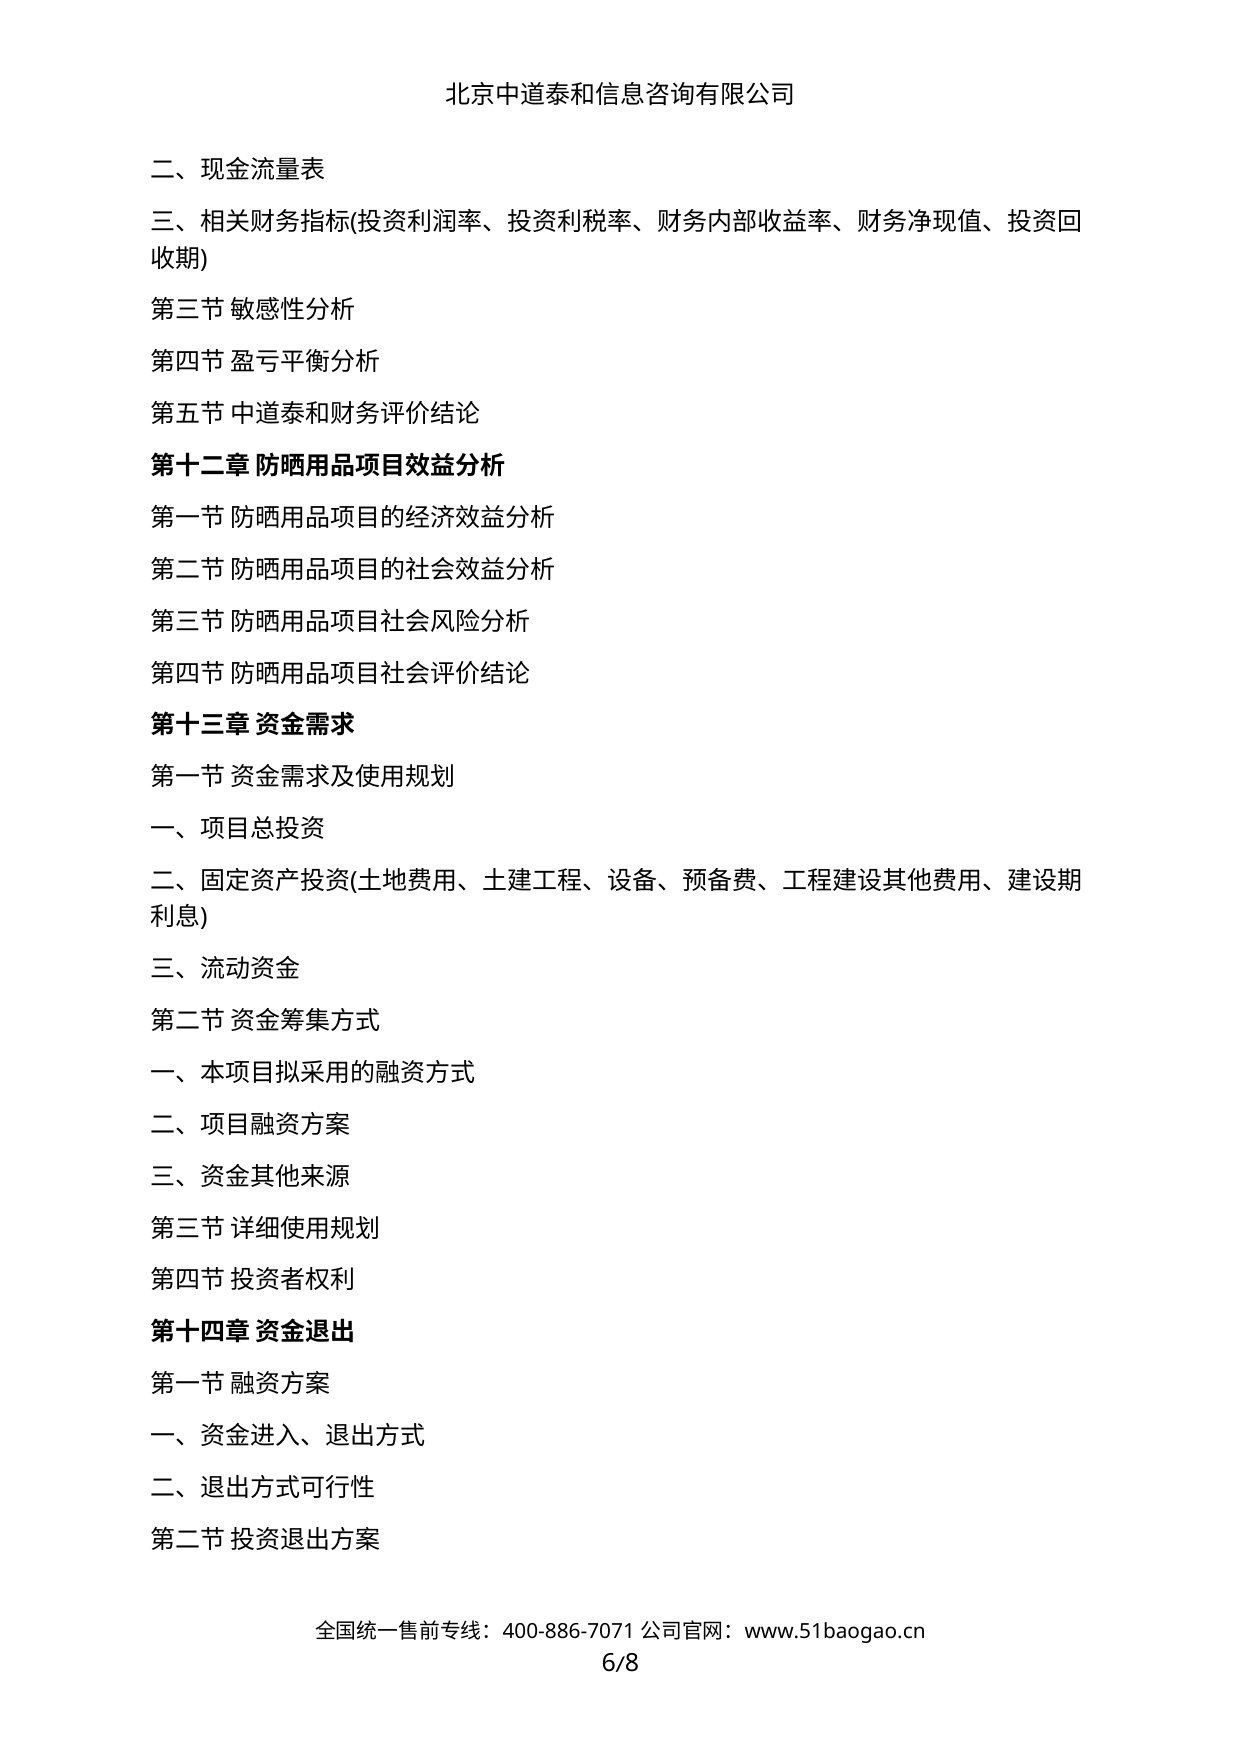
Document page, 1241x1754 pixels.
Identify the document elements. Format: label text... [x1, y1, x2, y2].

text 三、资金其他来源 [150, 1156, 1090, 1192]
text 第三节 防晒用品项目社会风险分析 [150, 601, 1090, 637]
text 第三节 敏感性分析 [150, 290, 1090, 326]
text 三、流动资金 [150, 949, 1090, 985]
text 三、相关财务指标(投资利润率、投资利税率、财务内部收益率、财务净现值、投资回收期) [150, 202, 1090, 274]
text 第一节 资金需求及使用规划 [150, 757, 1090, 793]
text 第四节 盈亏平衡分析 [150, 342, 1090, 378]
text 一、项目总投资 [150, 809, 1090, 845]
text 二、退出方式可行性 [150, 1467, 1090, 1504]
text 第二节 资金筹集方式 [150, 1001, 1090, 1037]
text 二、现金流量表 [150, 150, 1090, 186]
text 一、本项目拟采用的融资方式 [150, 1052, 1090, 1089]
text 一、资金进入、退出方式 [150, 1416, 1090, 1452]
text 第二节 防晒用品项目的社会效益分析 [150, 549, 1090, 586]
text 第四节 投资者权利 [150, 1260, 1090, 1296]
text 第一节 防晒用品项目的经济效益分析 [150, 497, 1090, 534]
text 二、项目融资方案 [150, 1104, 1090, 1141]
text 第二节 投资退出方案 [150, 1519, 1090, 1556]
text 第三节 详细使用规划 [150, 1208, 1090, 1244]
text 第一节 融资方案 [150, 1364, 1090, 1400]
text 二、固定资产投资(土地费用、土建工程、设备、预备费、工程建设其他费用、建设期利息) [150, 861, 1090, 933]
text 第五节 中道泰和财务评价结论 [150, 394, 1090, 430]
text 第十四章 资金退出 [150, 1312, 1090, 1348]
text 第十二章 防晒用品项目效益分析 [150, 446, 1090, 482]
text 第四节 防晒用品项目社会评价结论 [150, 653, 1090, 689]
text 第十三章 资金需求 [150, 705, 1090, 741]
